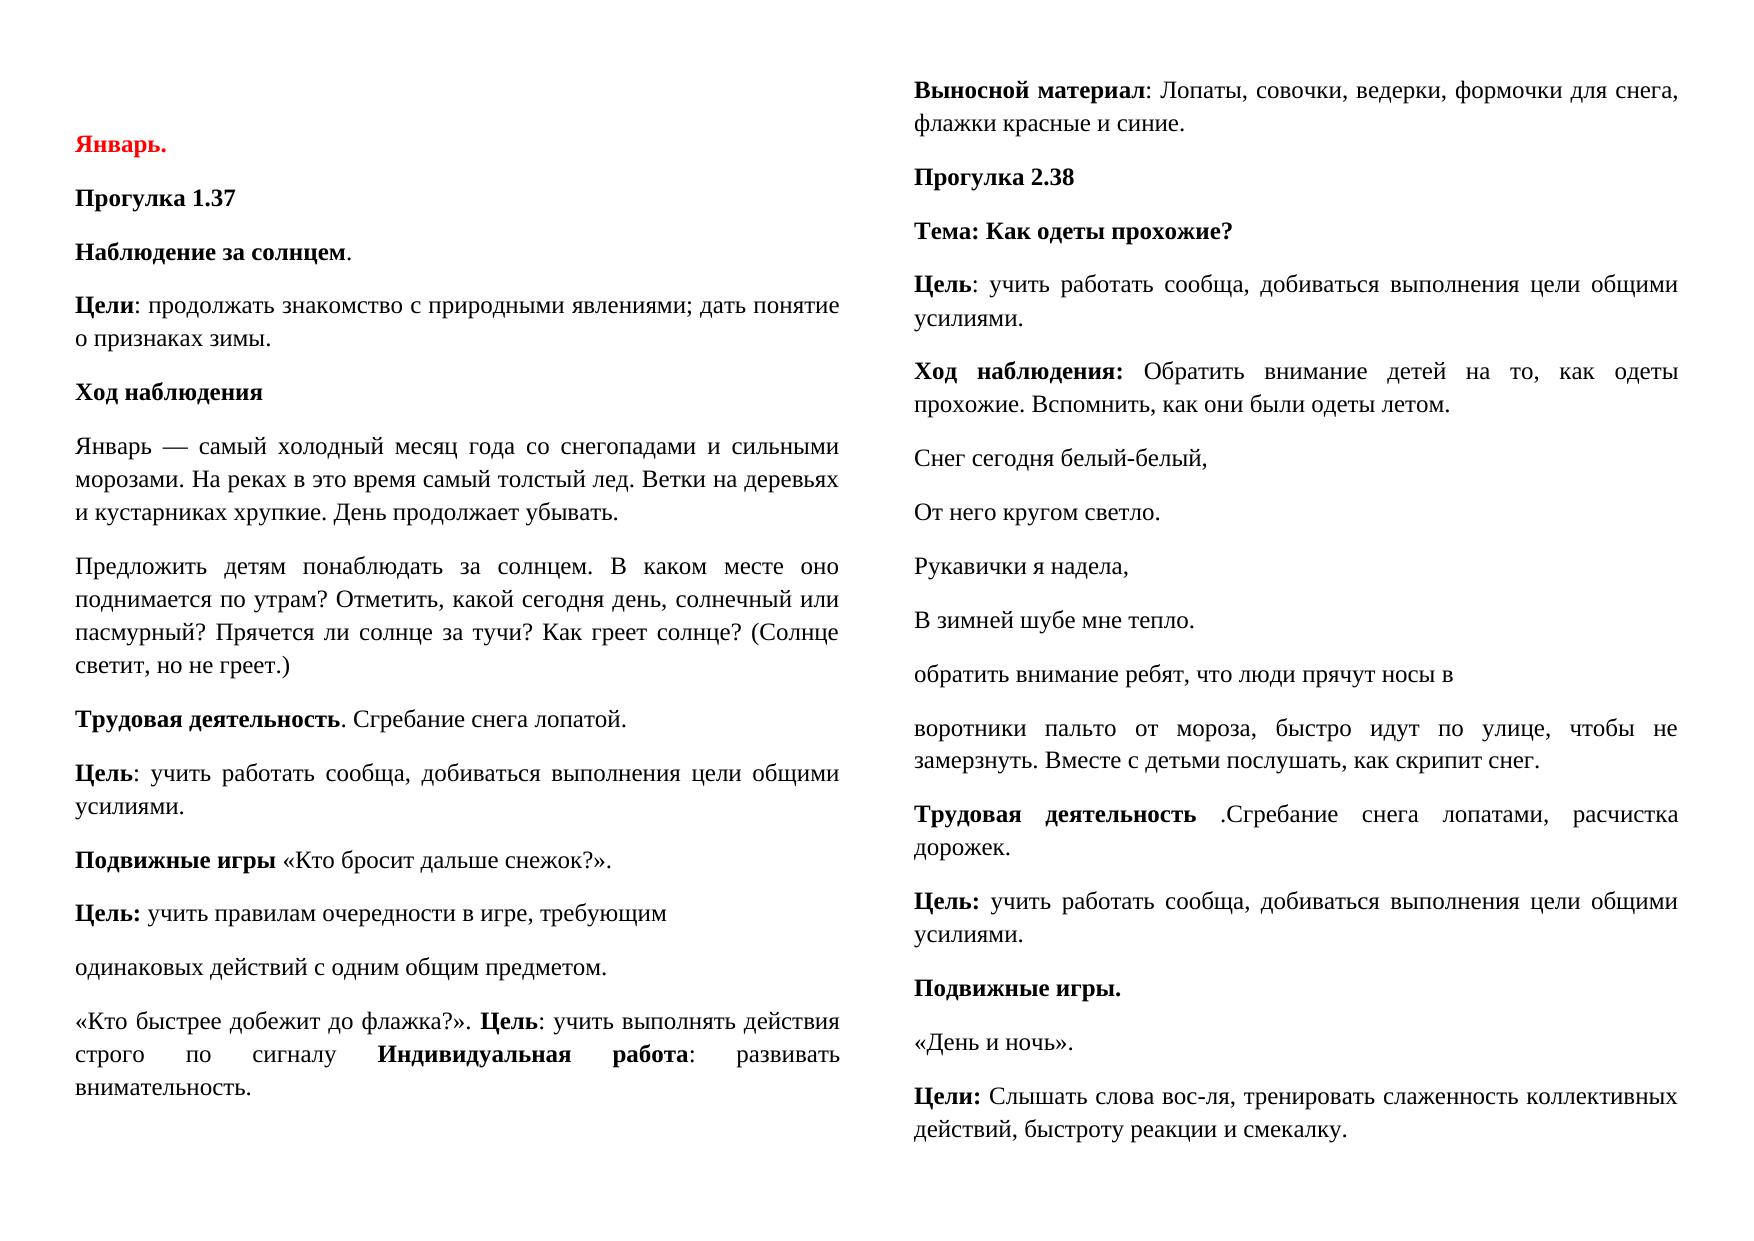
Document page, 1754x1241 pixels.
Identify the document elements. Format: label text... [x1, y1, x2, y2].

text Подвижные игры «Кто бросит дальше снежок?». [75, 845, 840, 873]
text Прогулка 1.37 [75, 183, 840, 211]
text Рукавички я надела, [914, 551, 1679, 580]
text воротники пальто от мороза, быстро идут по улице, чтобы не замерзнуть. Вместе с детьми послушать, как скрипит снег. [914, 713, 1679, 774]
text Ход наблюдения [75, 377, 840, 406]
text Прогулка 2.38 [914, 162, 1679, 191]
text Подвижные игры. [914, 973, 1679, 1002]
text Цель: учить работать сообща, добиваться выполнения цели общими усилиями. [914, 886, 1679, 948]
text В зимней шубе мне тепло. [914, 605, 1679, 634]
text Цель: учить работать сообща, добиваться выполнения цели общими усилиями. [914, 269, 1679, 331]
text Цель: учить правилам очередности в игре, требующим [75, 898, 840, 927]
text Трудовая деятельность .Сгребание снега лопатами, расчистка дорожек. [914, 799, 1679, 861]
text От него кругом светло. [914, 497, 1679, 526]
text Выносной материал: Лопаты, совочки, ведерки, формочки для снега, флажки красные и синие. [914, 75, 1679, 137]
text Январь. [75, 129, 840, 158]
text Цели: Слышать слова вос-ля, тренировать слаженность коллективных действий, быстроту реакции и смекалку. [914, 1081, 1679, 1143]
text Снег сегодня белый-белый, [914, 443, 1679, 472]
text обратить внимание ребят, что люди прячут носы в [914, 659, 1679, 687]
text Цель: учить работать сообща, добиваться выполнения цели общими усилиями. [75, 758, 840, 819]
text Трудовая деятельность. Сгребание снега лопатой. [75, 704, 840, 733]
text Январь — самый холодный месяц года со снегопадами и сильными морозами. На реках в это время самый толстый лед. Ветки на деревьях и кустарниках хрупкие. День продолжает убывать. [75, 431, 840, 526]
text Тема: Как одеты прохожие? [914, 216, 1679, 244]
text одинаковых действий с одним общим предметом. [75, 952, 840, 981]
text «День и ночь». [914, 1027, 1679, 1056]
text Ход наблюдения: Обратить внимание детей на то, как одеты прохожие. Вспомнить, как они были одеты летом. [914, 356, 1679, 418]
text «Кто быстрее добежит до флажка?». Цель: учить выполнять действия строго по сигналу Индивидуальная работа: развивать внимательность. [75, 1006, 840, 1101]
text Предложить детям понаблюдать за солнцем. В каком месте оно поднимается по утрам? Отметить, какой сегодня день, солнечный или пасмурный? Прячется ли солнце за тучи? Как греет солнце? (Солнце светит, но не греет.) [75, 551, 840, 679]
text Цели: продолжать знакомство с природными явлениями; дать понятие о признаках зимы. [75, 290, 840, 352]
text Наблюдение за солнцем. [75, 237, 840, 265]
